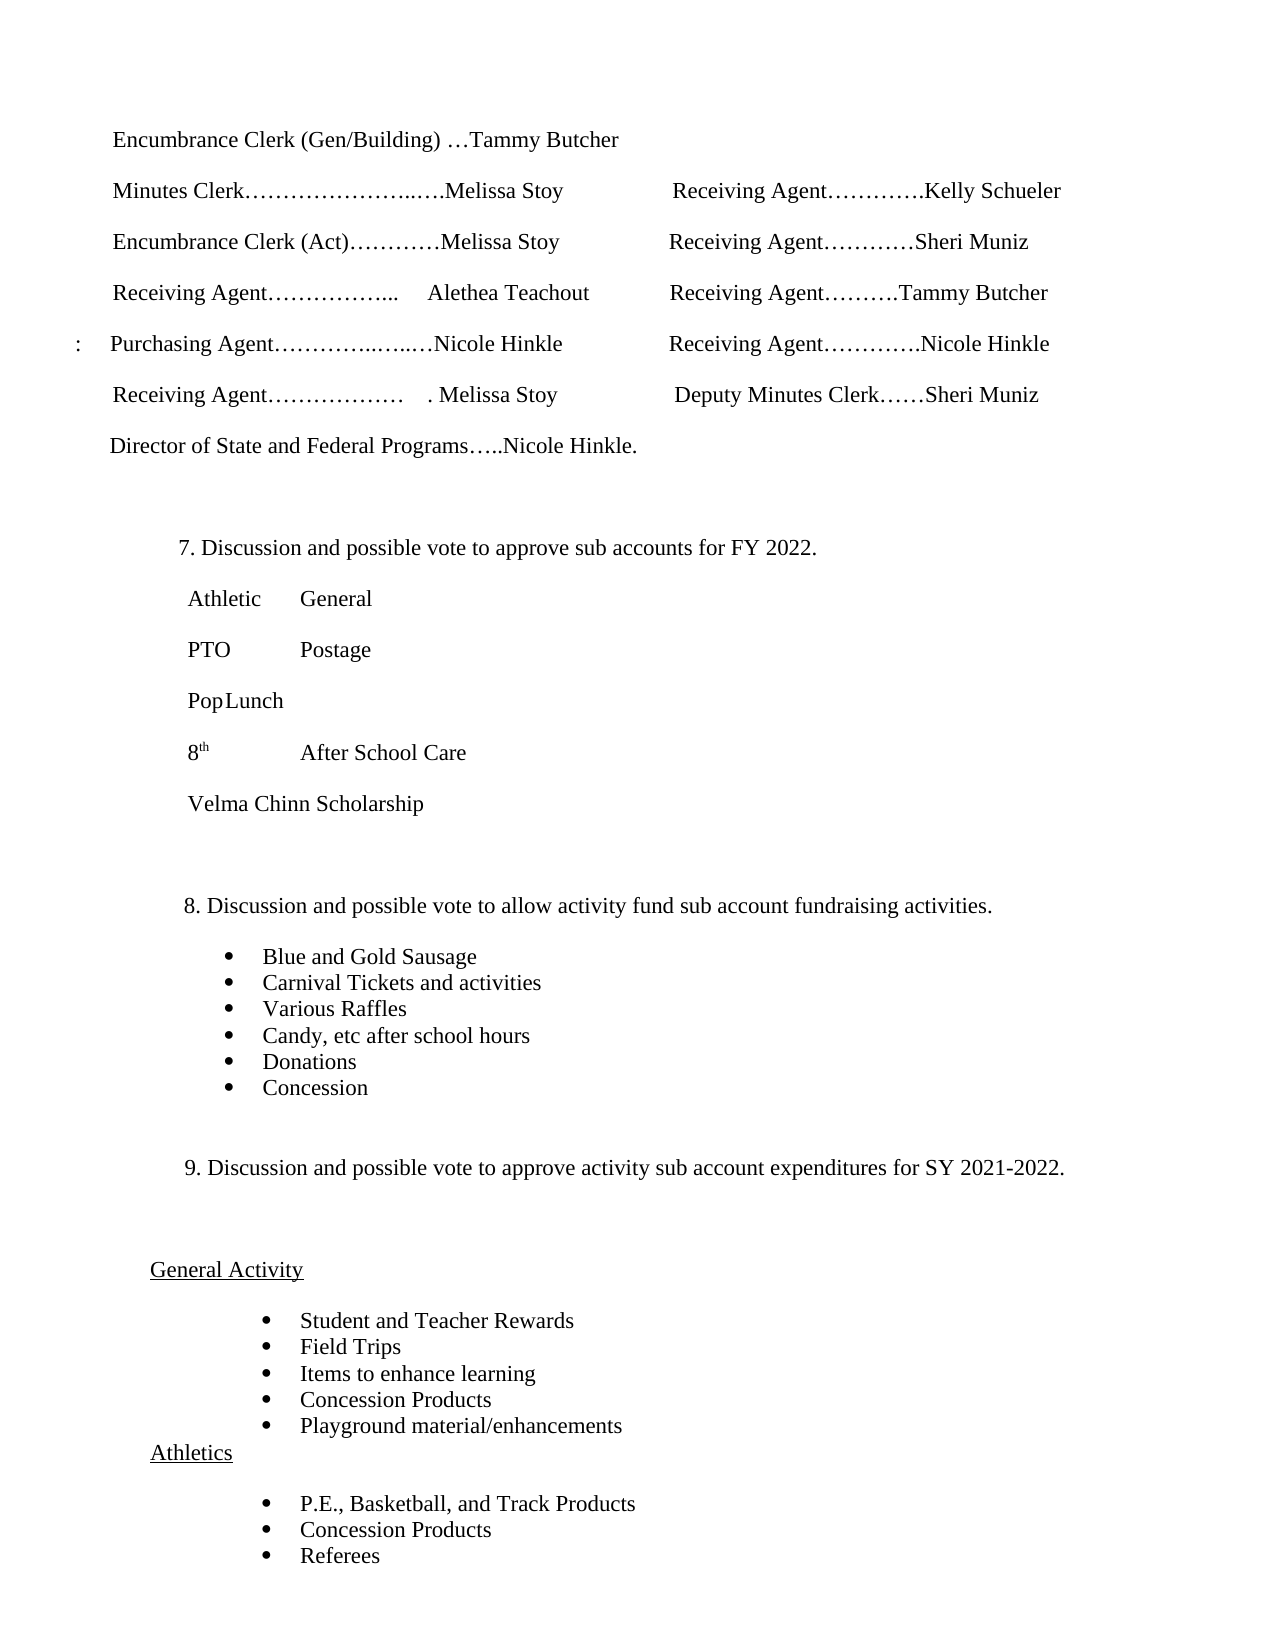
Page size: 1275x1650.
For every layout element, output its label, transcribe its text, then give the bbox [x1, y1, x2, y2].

text General Activity [150, 1256, 1200, 1282]
list Concession Products [262, 1516, 1200, 1542]
text 8th After School Care [187, 738, 1200, 765]
text 8. Discussion and possible vote to allow activity fund sub account fundraising activities. [178, 892, 1200, 918]
text Minutes Clerk…………………..….Melissa Stoy Receiving Agent………….Kelly Schueler [112, 177, 1200, 203]
list Playground material/enhancements [262, 1412, 1200, 1439]
list Candy, etc after school hours [225, 1022, 1200, 1048]
list Donations [225, 1048, 1200, 1074]
list Blue and Gold Sausage [225, 943, 1200, 969]
text Receiving Agent……………… . Melissa Stoy Deputy Minutes Clerk……Sheri Muniz [112, 381, 1200, 408]
list Concession [225, 1074, 1200, 1101]
list Field Trips [262, 1333, 1200, 1360]
list P.E., Basketball, and Track Products [262, 1490, 1200, 1516]
text 9. Discussion and possible vote to approve activity sub account expenditures for SY 2021-2022. [150, 1154, 1200, 1180]
text Velma Chinn Scholarship [187, 789, 1200, 816]
list Referees [262, 1542, 1200, 1569]
list Carnival Tickets and activities [225, 969, 1200, 995]
list Various Raffles [225, 995, 1200, 1022]
text Athletics [150, 1439, 1200, 1465]
text Receiving Agent……………... Alethea Teachout Receiving Agent……….Tammy Butcher [112, 279, 1200, 306]
list Student and Teacher Rewards [262, 1307, 1200, 1333]
text Encumbrance Clerk (Act)…………Melissa Stoy Receiving Agent…………Sheri Muniz [112, 228, 1200, 254]
text Athletic General [187, 585, 1200, 612]
list Items to enhance learning [262, 1360, 1200, 1386]
text Director of State and Federal Programs…..Nicole Hinkle. [75, 432, 1200, 459]
list Concession Products [262, 1386, 1200, 1412]
text 7. Discussion and possible vote to approve sub accounts for FY 2022. [178, 534, 1200, 561]
text Pop Lunch [187, 687, 1200, 714]
text : Purchasing Agent…………..…..…Nicole Hinkle Receiving Agent………….Nicole Hinkle [75, 330, 1200, 357]
text PTO Postage [187, 636, 1200, 663]
text Encumbrance Clerk (Gen/Building) …Tammy Butcher [112, 126, 1200, 152]
